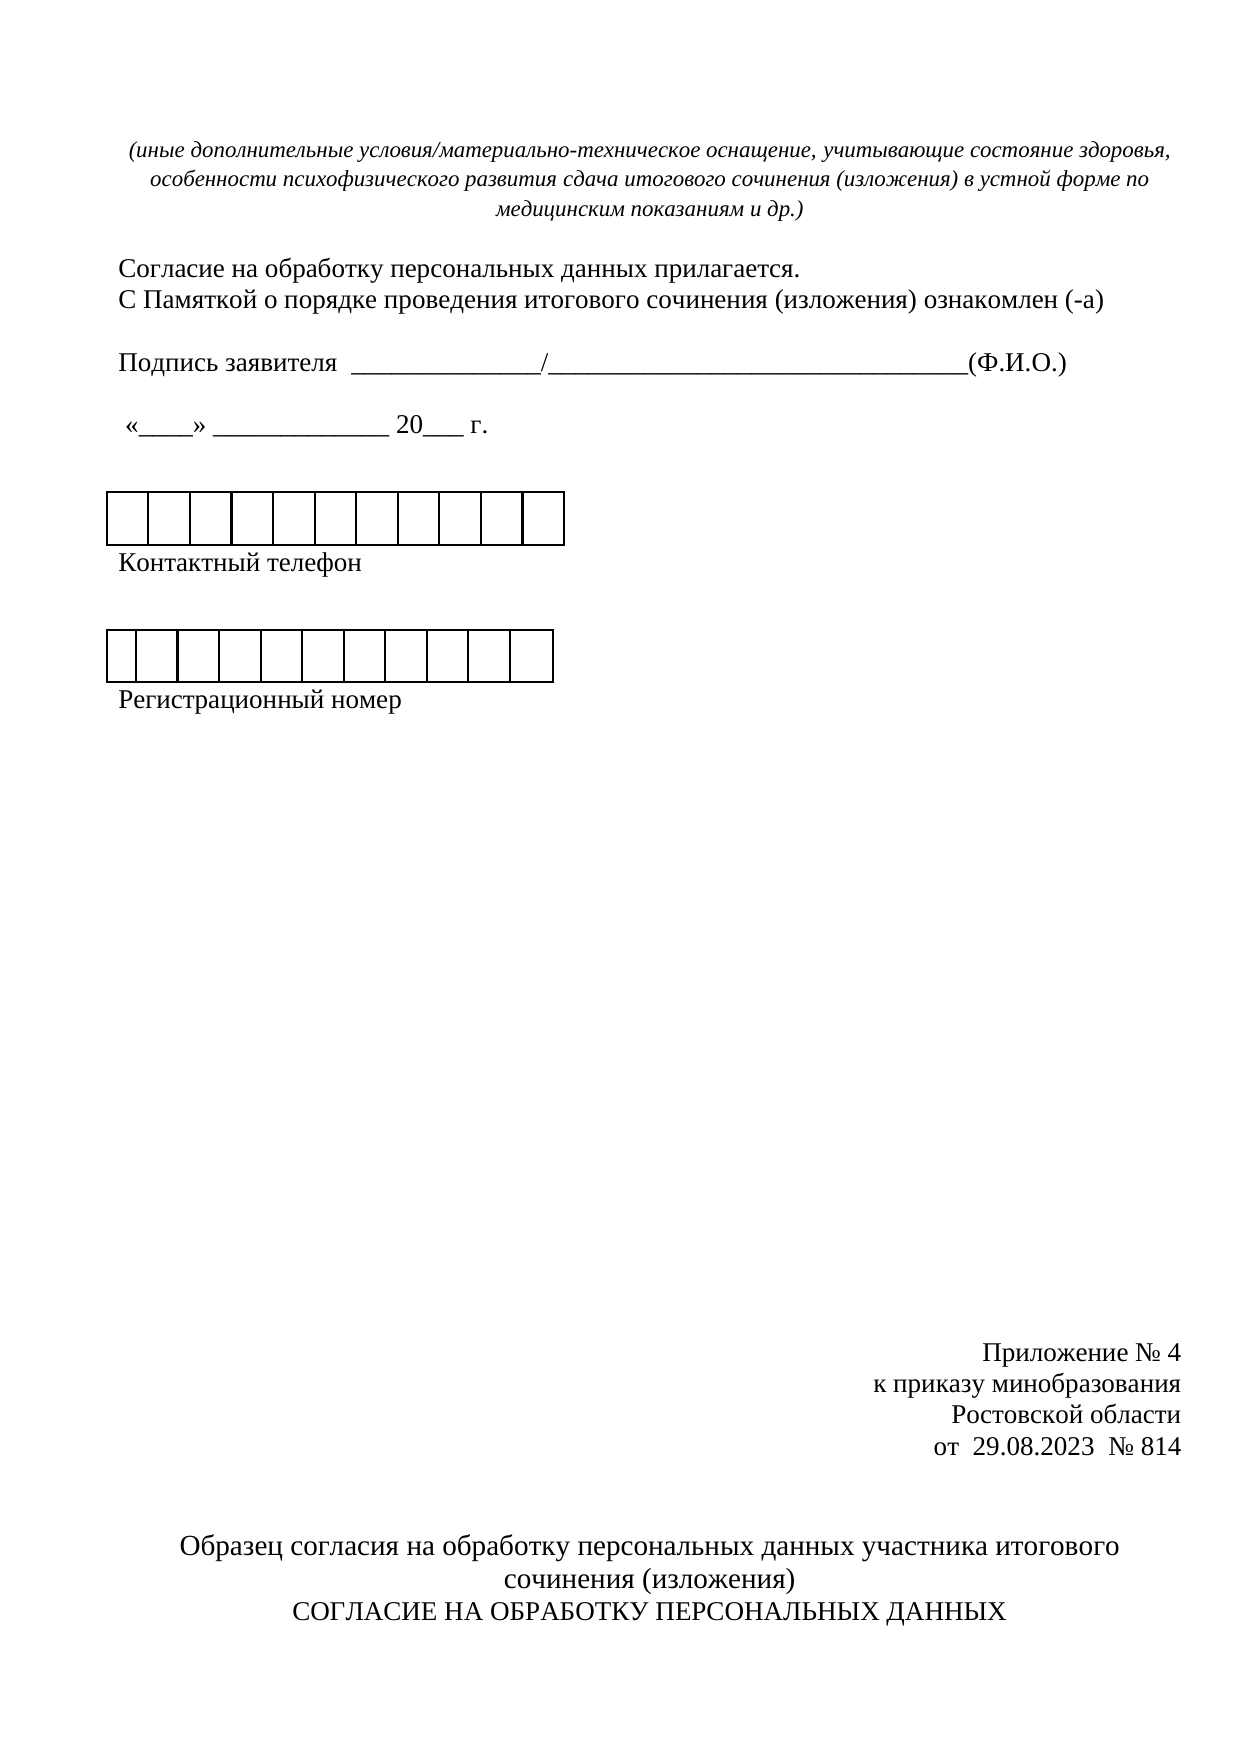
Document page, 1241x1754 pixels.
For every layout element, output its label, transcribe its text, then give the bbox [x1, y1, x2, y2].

table_header [357, 493, 397, 544]
table_header [345, 631, 384, 681]
text Регистрационный номер [118, 683, 1181, 714]
text Контактный телефон [118, 546, 1181, 577]
text Образец согласия на обработку персональных данных участника итогового сочинения (изложения) [118, 1528, 1181, 1595]
table_header [108, 631, 135, 681]
text СОГЛАСИЕ НА ОБРАБОТКУ ПЕРСОНАЛЬНЫХ ДАННЫХ [118, 1595, 1181, 1626]
table_header [149, 493, 189, 544]
text Ростовской области [118, 1398, 1181, 1429]
table_header [262, 631, 301, 681]
table_header [440, 493, 480, 544]
text (иные дополнительные условия/материально-техническое оснащение, учитывающие состояние здоровья, особенности психофизического развития сдача итогового сочинения (изложения) в устной форме по медицинским показаниям и др.) [118, 133, 1181, 221]
table_header [274, 493, 314, 544]
text от 29.08.2023 № 814 [118, 1429, 1181, 1461]
text C Памяткой о порядке проведения итогового сочинения (изложения) ознакомлен (-а) [118, 283, 1181, 315]
table_header [482, 493, 521, 544]
table_header [220, 631, 260, 681]
table_header [511, 631, 552, 681]
text Согласие на обработку персональных данных прилагается. [118, 252, 1181, 283]
text Подпись заявителя ______________/_______________________________(Ф.И.О.) [118, 346, 1181, 377]
table_header [179, 631, 218, 681]
table_header [108, 493, 147, 544]
table_header [469, 631, 509, 681]
text «____» _____________ 20___ г. [118, 408, 1181, 439]
table_header [303, 631, 343, 681]
table_header [428, 631, 467, 681]
table_header [191, 493, 230, 544]
table_header [233, 493, 272, 544]
table_header [316, 493, 355, 544]
table_header [137, 631, 176, 681]
table_header [386, 631, 426, 681]
table_header [399, 493, 438, 544]
text к приказу минобразования [118, 1367, 1181, 1398]
table_header [524, 493, 563, 544]
text Приложение № 4 [118, 1336, 1181, 1367]
